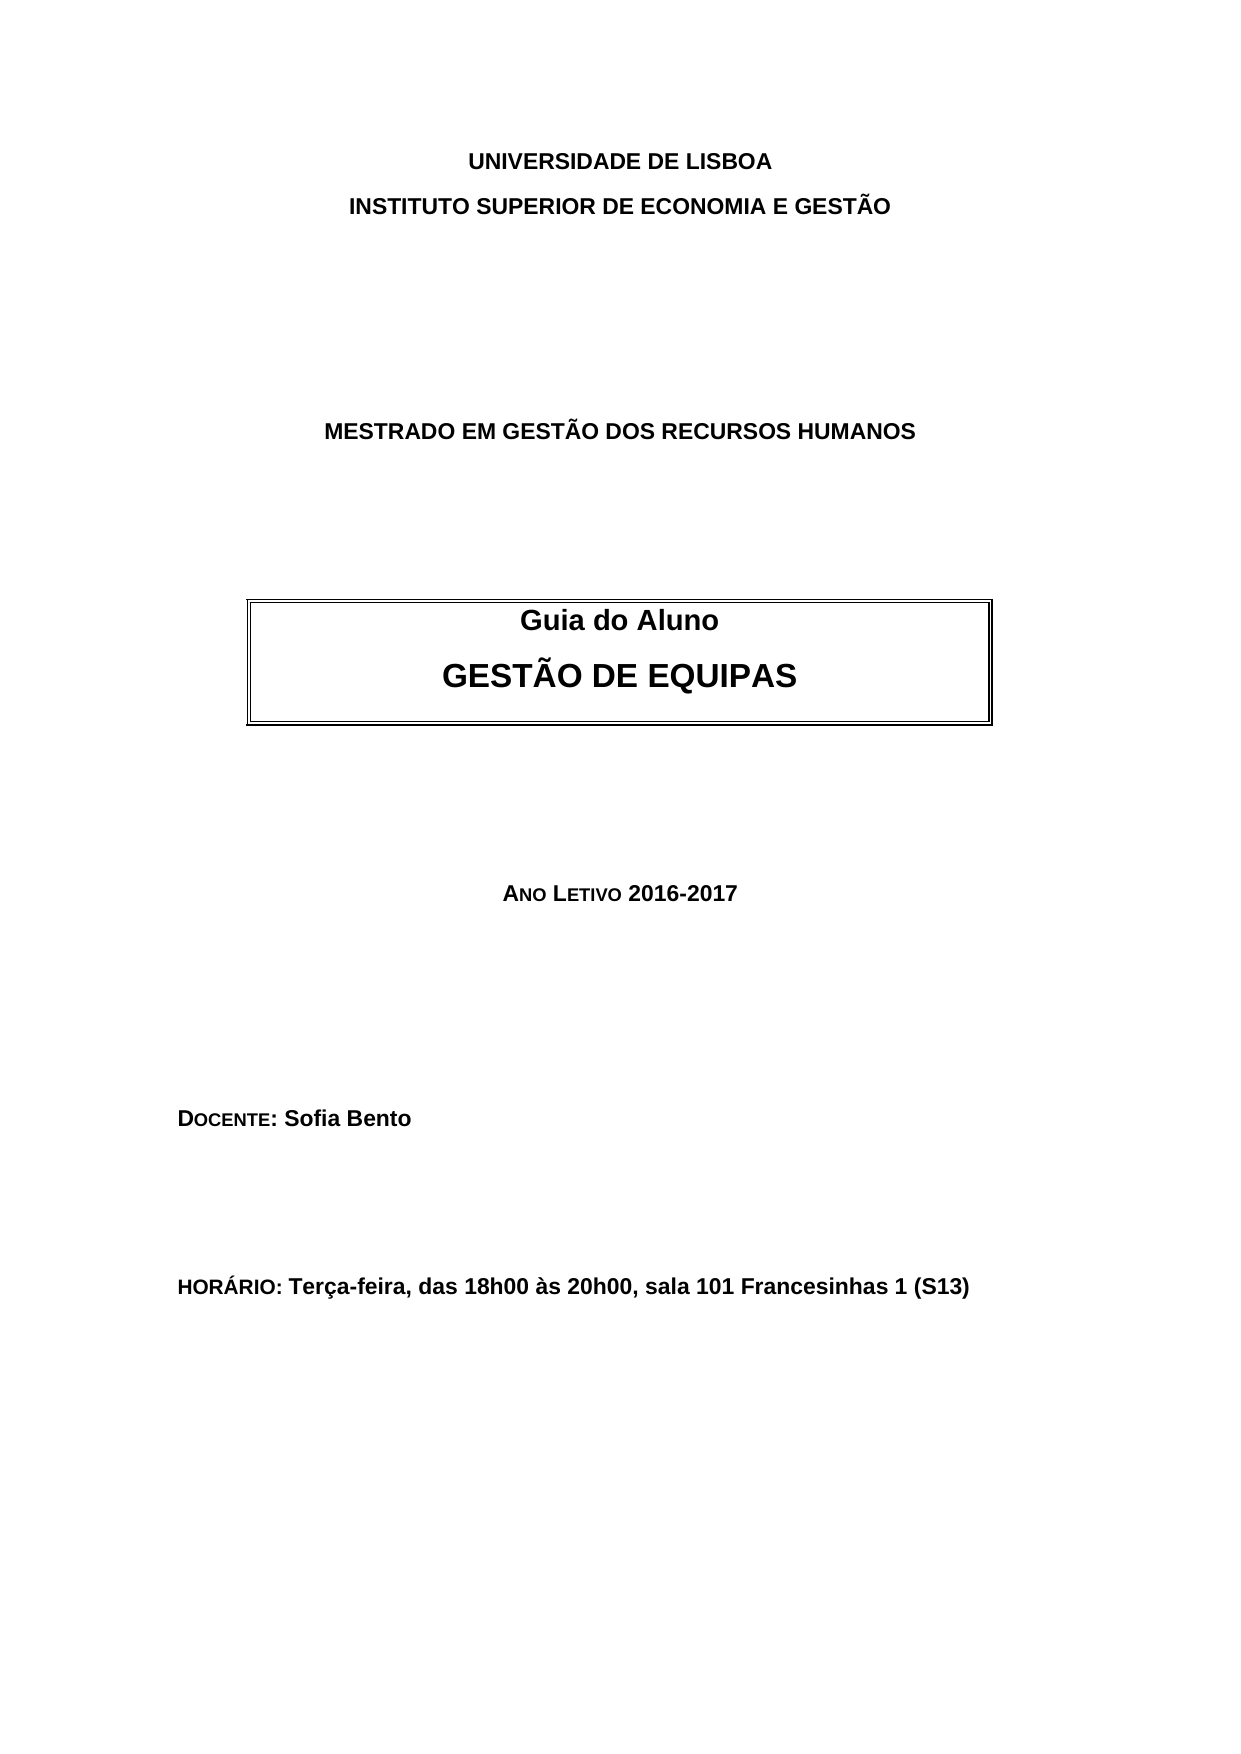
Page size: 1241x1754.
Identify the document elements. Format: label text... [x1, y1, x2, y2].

subtitle Ano Letivo 2016-2017 [252, 880, 988, 906]
text UNIVERSIDADE DE LISBOA [177, 148, 1063, 174]
text MESTRADO EM GESTÃO DOS RECURSOS HUMANOS [252, 418, 988, 444]
text Docente: Sofia Bento [177, 1105, 1063, 1131]
text Guia do Aluno [251, 603, 988, 637]
text INSTITUTO SUPERIOR DE ECONOMIA E GESTÃO [177, 193, 1063, 219]
text GESTÃO DE EQUIPAS [251, 651, 988, 694]
text HORÁRIO: Terça-feira, das 18h00 às 20h00, sala 101 Francesinhas 1 (S13) [177, 1273, 1063, 1299]
